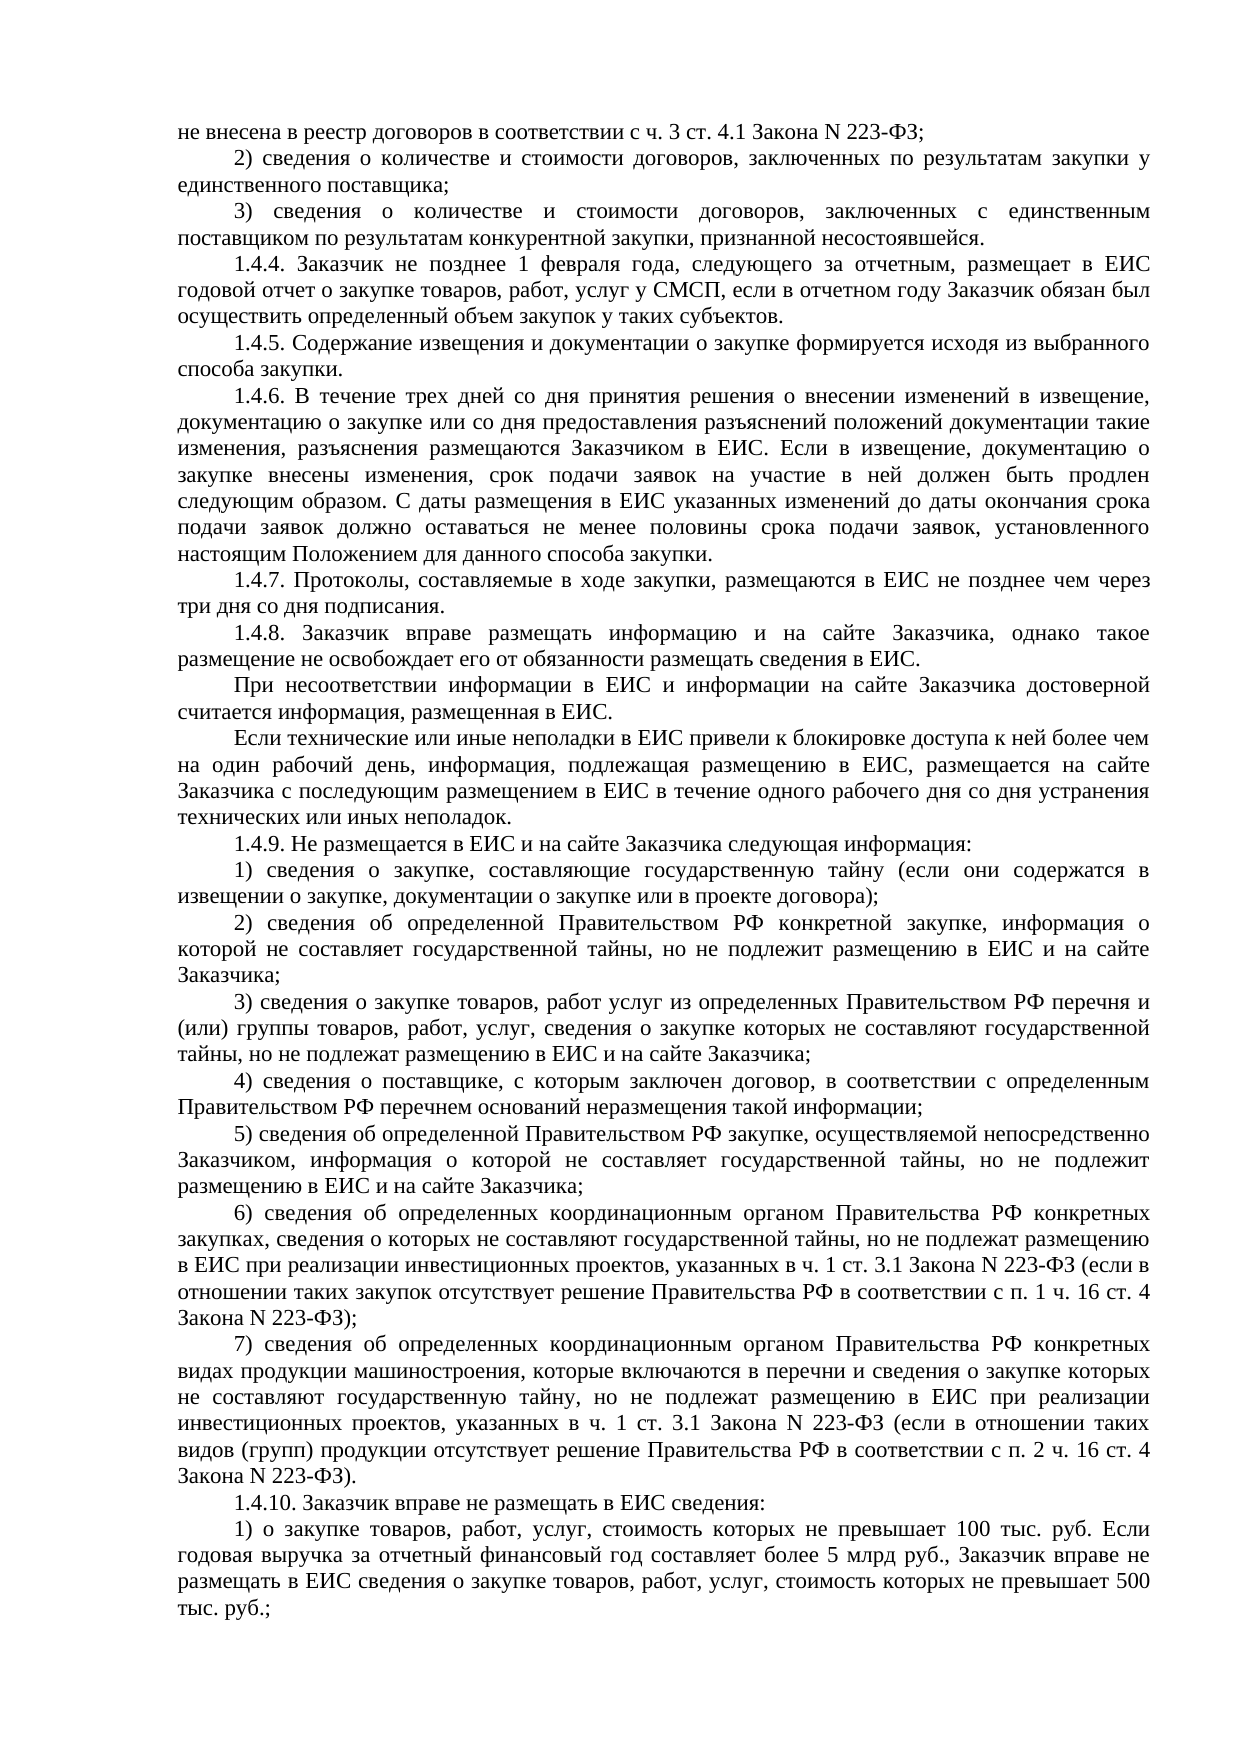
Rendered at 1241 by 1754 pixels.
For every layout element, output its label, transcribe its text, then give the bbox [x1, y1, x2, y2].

text 1.4.8. Заказчик вправе размещать информацию и на сайте Заказчика, однако такое размещение не освобождает его от обязанности размещать сведения в ЕИС. [177, 619, 1152, 672]
text 5) сведения об определенной Правительством РФ закупке, осуществляемой непосредственно Заказчиком, информация о которой не составляет государственной тайны, но не подлежит размещению в ЕИС и на сайте Заказчика; [177, 1119, 1152, 1199]
text 1.4.10. Заказчик вправе не размещать в ЕИС сведения: [177, 1488, 1152, 1515]
text 1.4.7. Протоколы, составляемые в ходе закупки, размещаются в ЕИС не позднее чем через три дня со дня подписания. [177, 566, 1152, 619]
text 1.4.5. Содержание извещения и документации о закупке формируется исходя из выбранного способа закупки. [177, 329, 1152, 382]
text 2) сведения о количестве и стоимости договоров, заключенных по результатам закупки у единственного поставщика; [177, 144, 1152, 197]
text 1) сведения о закупке, составляющие государственную тайну (если они содержатся в извещении о закупке, документации о закупке или в проекте договора); [177, 856, 1152, 909]
text 4) сведения о поставщике, с которым заключен договор, в соответствии с определенным Правительством РФ перечнем оснований неразмещения такой информации; [177, 1067, 1152, 1119]
text 1) о закупке товаров, работ, услуг, стоимость которых не превышает 100 тыс. руб. Если годовая выручка за отчетный финансовый год составляет более 5 млрд руб., Заказчик вправе не размещать в ЕИС сведения о закупке товаров, работ, услуг, стоимость которых не превышает 500 тыс. руб.; [177, 1515, 1152, 1620]
text 1.4.4. Заказчик не позднее 1 февраля года, следующего за отчетным, размещает в ЕИС годовой отчет о закупке товаров, работ, услуг у СМСП, если в отчетном году Заказчик обязан был осуществить определенный объем закупок у таких субъектов. [177, 250, 1152, 329]
text 1.4.6. В течение трех дней со дня принятия решения о внесении изменений в извещение, документацию о закупке или со дня предоставления разъяснений положений документации такие изменения, разъяснения размещаются Заказчиком в ЕИС. Если в извещение, документацию о закупке внесены изменения, срок подачи заявок на участие в ней должен быть продлен следующим образом. С даты размещения в ЕИС указанных изменений до даты окончания срока подачи заявок должно оставаться не менее половины срока подачи заявок, установленного настоящим Положением для данного способа закупки. [177, 382, 1152, 566]
text 2) сведения об определенной Правительством РФ конкретной закупке, информация о которой не составляет государственной тайны, но не подлежит размещению в ЕИС и на сайте Заказчика; [177, 909, 1152, 988]
text При несоответствии информации в ЕИС и информации на сайте Заказчика достоверной считается информация, размещенная в ЕИС. [177, 672, 1152, 724]
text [177, 118, 1152, 144]
text 3) сведения о закупке товаров, работ услуг из определенных Правительством РФ перечня и (или) группы товаров, работ, услуг, сведения о закупке которых не составляют государственной тайны, но не подлежат размещению в ЕИС и на сайте Заказчика; [177, 988, 1152, 1067]
text 6) сведения об определенных координационным органом Правительства РФ конкретных закупках, сведения о которых не составляют государственной тайны, но не подлежат размещению в ЕИС при реализации инвестиционных проектов, указанных в ч. 1 ст. 3.1 Закона N 223-ФЗ (если в отношении таких закупок отсутствует решение Правительства РФ в соответствии с п. 1 ч. 16 ст. 4 Закона N 223-ФЗ); [177, 1199, 1152, 1330]
text 3) сведения о количестве и стоимости договоров, заключенных с единственным поставщиком по результатам конкурентной закупки, признанной несостоявшейся. [177, 197, 1152, 250]
text 1.4.9. Не размещается в ЕИС и на сайте Заказчика следующая информация: [177, 830, 1152, 856]
text Если технические или иные неполадки в ЕИС привели к блокировке доступа к ней более чем на один рабочий день, информация, подлежащая размещению в ЕИС, размещается на сайте Заказчика с последующим размещением в ЕИС в течение одного рабочего дня со дня устранения технических или иных неполадок. [177, 724, 1152, 830]
text 7) сведения об определенных координационным органом Правительства РФ конкретных видах продукции машиностроения, которые включаются в перечни и сведения о закупке которых не составляют государственную тайну, но не подлежат размещению в ЕИС при реализации инвестиционных проектов, указанных в ч. 1 ст. 3.1 Закона N 223-ФЗ (если в отношении таких видов (групп) продукции отсутствует решение Правительства РФ в соответствии с п. 2 ч. 16 ст. 4 Закона N 223-ФЗ). [177, 1330, 1152, 1488]
